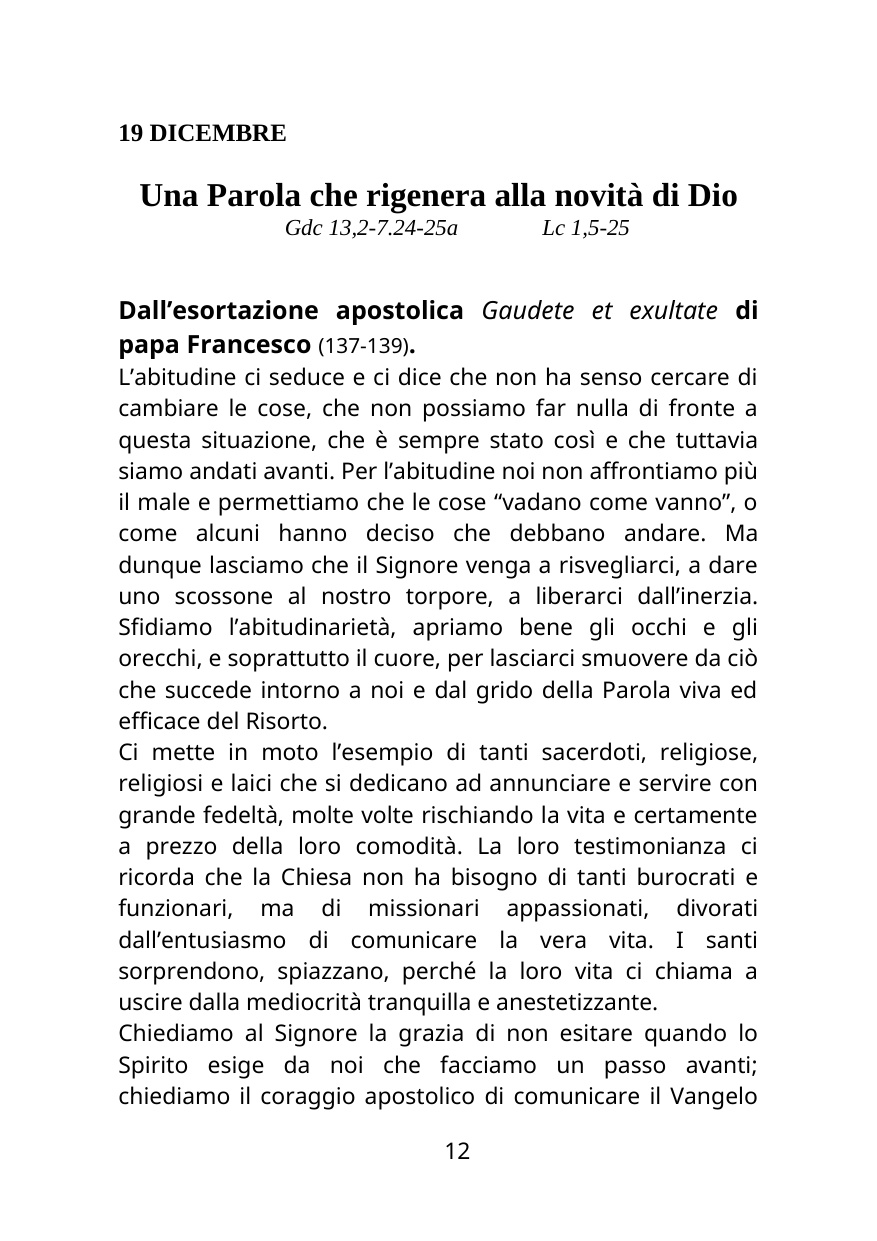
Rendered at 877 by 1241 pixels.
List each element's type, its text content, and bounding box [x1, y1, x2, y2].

text Ci mette in moto l’esempio di tanti sacerdoti, religiose, religiosi e laici che si dedicano ad annunciare e servire con grande fedeltà, molte volte rischiando la vita e certamente a prezzo della loro comodità. La loro testimonianza ci ricorda che la Chiesa non ha bisogno di tanti burocrati e funzionari, ma di missionari appassionati, divorati dall’entusiasmo di comunicare la vera vita. I santi sorprendono, spiazzano, perché la loro vita ci chiama a uscire dalla mediocrità tranquilla e anestetizzante. [118, 736, 759, 1017]
text 19 DICEMBRE [118, 118, 759, 147]
text Dall’esortazione apostolica Gaudete et exultate di papa Francesco (137-139). [118, 293, 759, 361]
text Gdc 13,2-7.24-25a Lc 1,5-25 [118, 214, 759, 240]
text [118, 1017, 759, 1111]
text Una Parola che rigenera alla novità di Dio [118, 176, 759, 214]
text L’abitudine ci seduce e ci dice che non ha senso cercare di cambiare le cose, che non possiamo far nulla di fronte a questa situazione, che è sempre stato così e che tuttavia siamo andati avanti. Per l’abitudine noi non affrontiamo più il male e permettiamo che le cose “vadano come vanno”, o come alcuni hanno deciso che debbano andare. Ma dunque lasciamo che il Signore venga a risvegliarci, a dare uno scossone al nostro torpore, a liberarci dall’inerzia. Sfidiamo l’abitudinarietà, apriamo bene gli occhi e gli orecchi, e soprattutto il cuore, per lasciarci smuovere da ciò che succede intorno a noi e dal grido della Parola viva ed efficace del Risorto. [118, 361, 759, 736]
